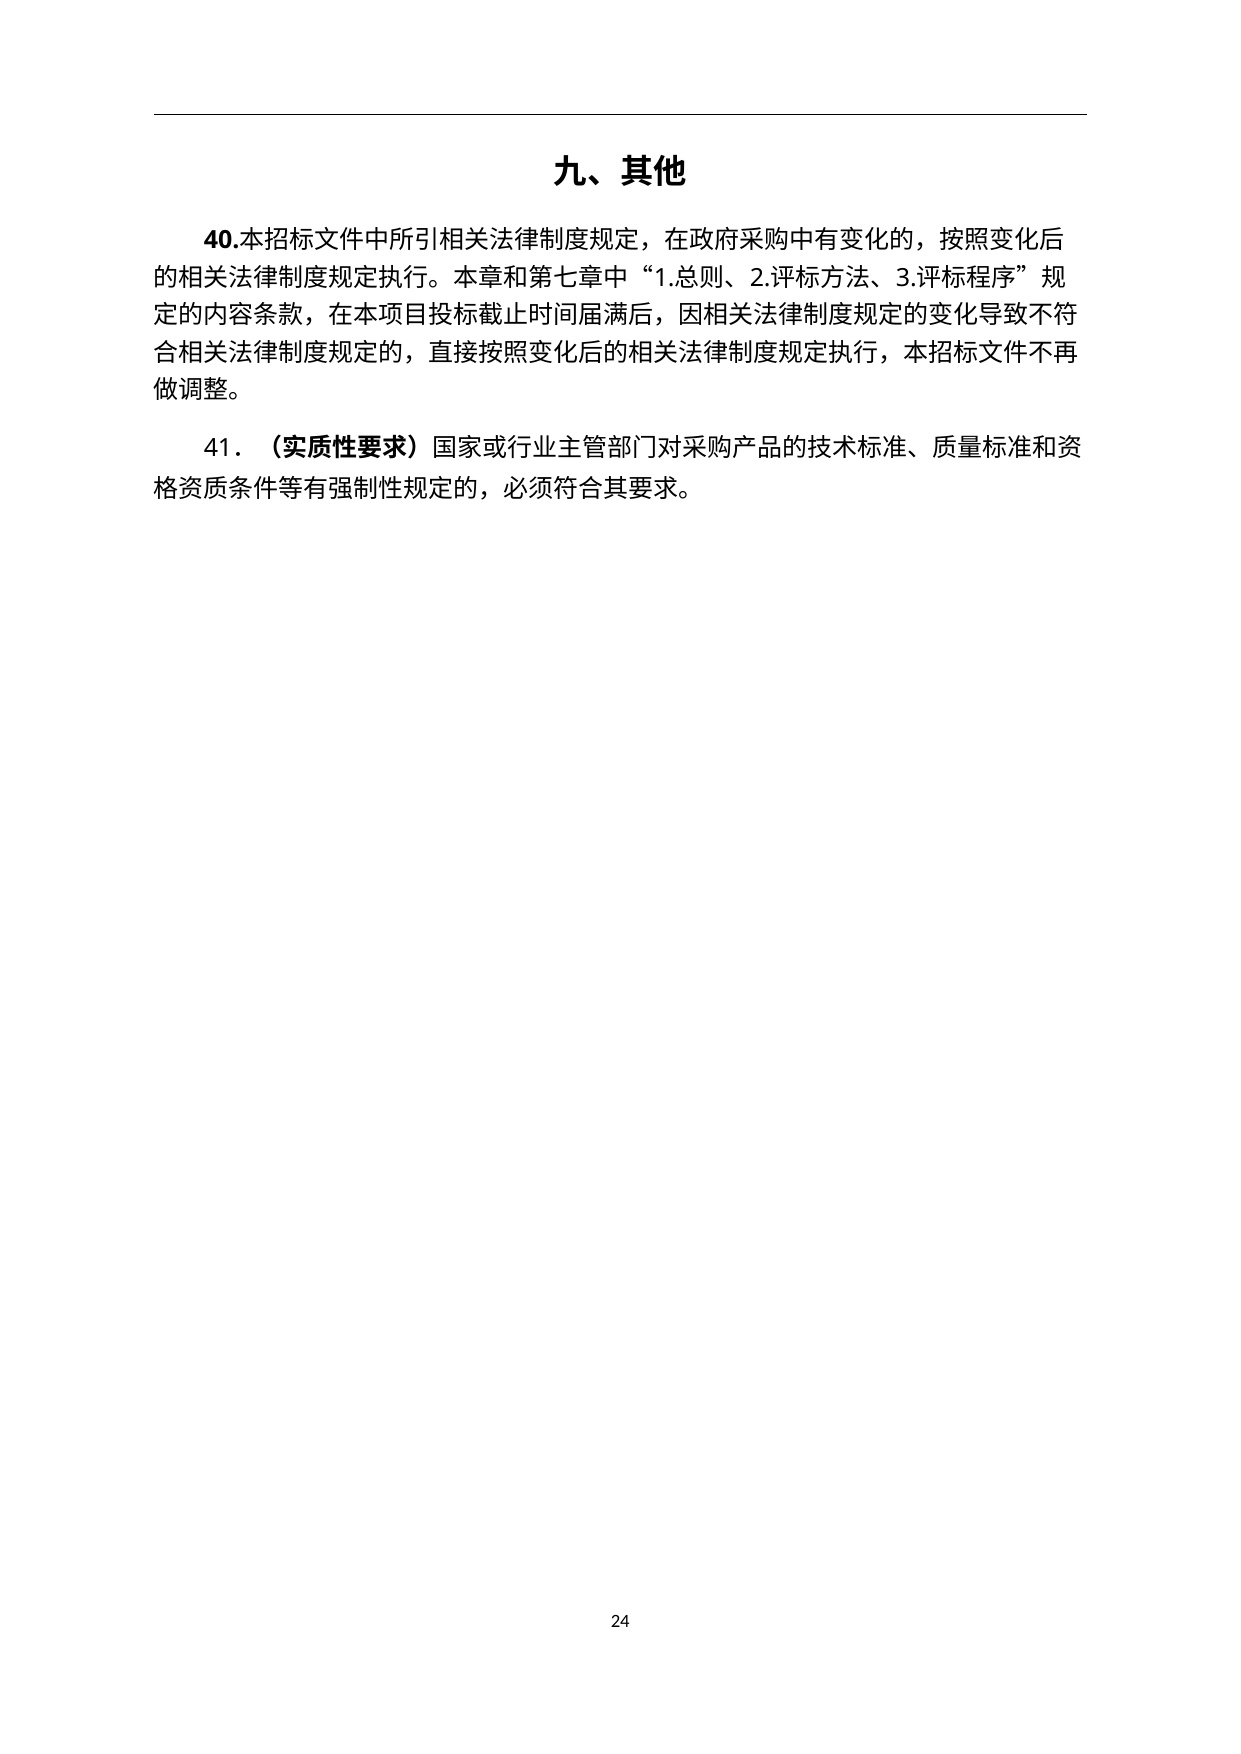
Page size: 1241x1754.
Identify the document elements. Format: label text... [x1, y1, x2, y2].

subtitle 九、其他 [153, 150, 1087, 192]
text 41．（实质性要求）国家或行业主管部门对采购产品的技术标准、质量标准和资格资质条件等有强制性规定的，必须符合其要求。 [153, 423, 1087, 506]
text 40.本招标文件中所引相关法律制度规定，在政府采购中有变化的，按照变化后的相关法律制度规定执行。本章和第七章中“1.总则、2.评标方法、3.评标程序”规定的内容条款，在本项目投标截止时间届满后，因相关法律制度规定的变化导致不符合相关法律制度规定的，直接按照变化后的相关法律制度规定执行，本招标文件不再做调整。 [153, 219, 1087, 406]
